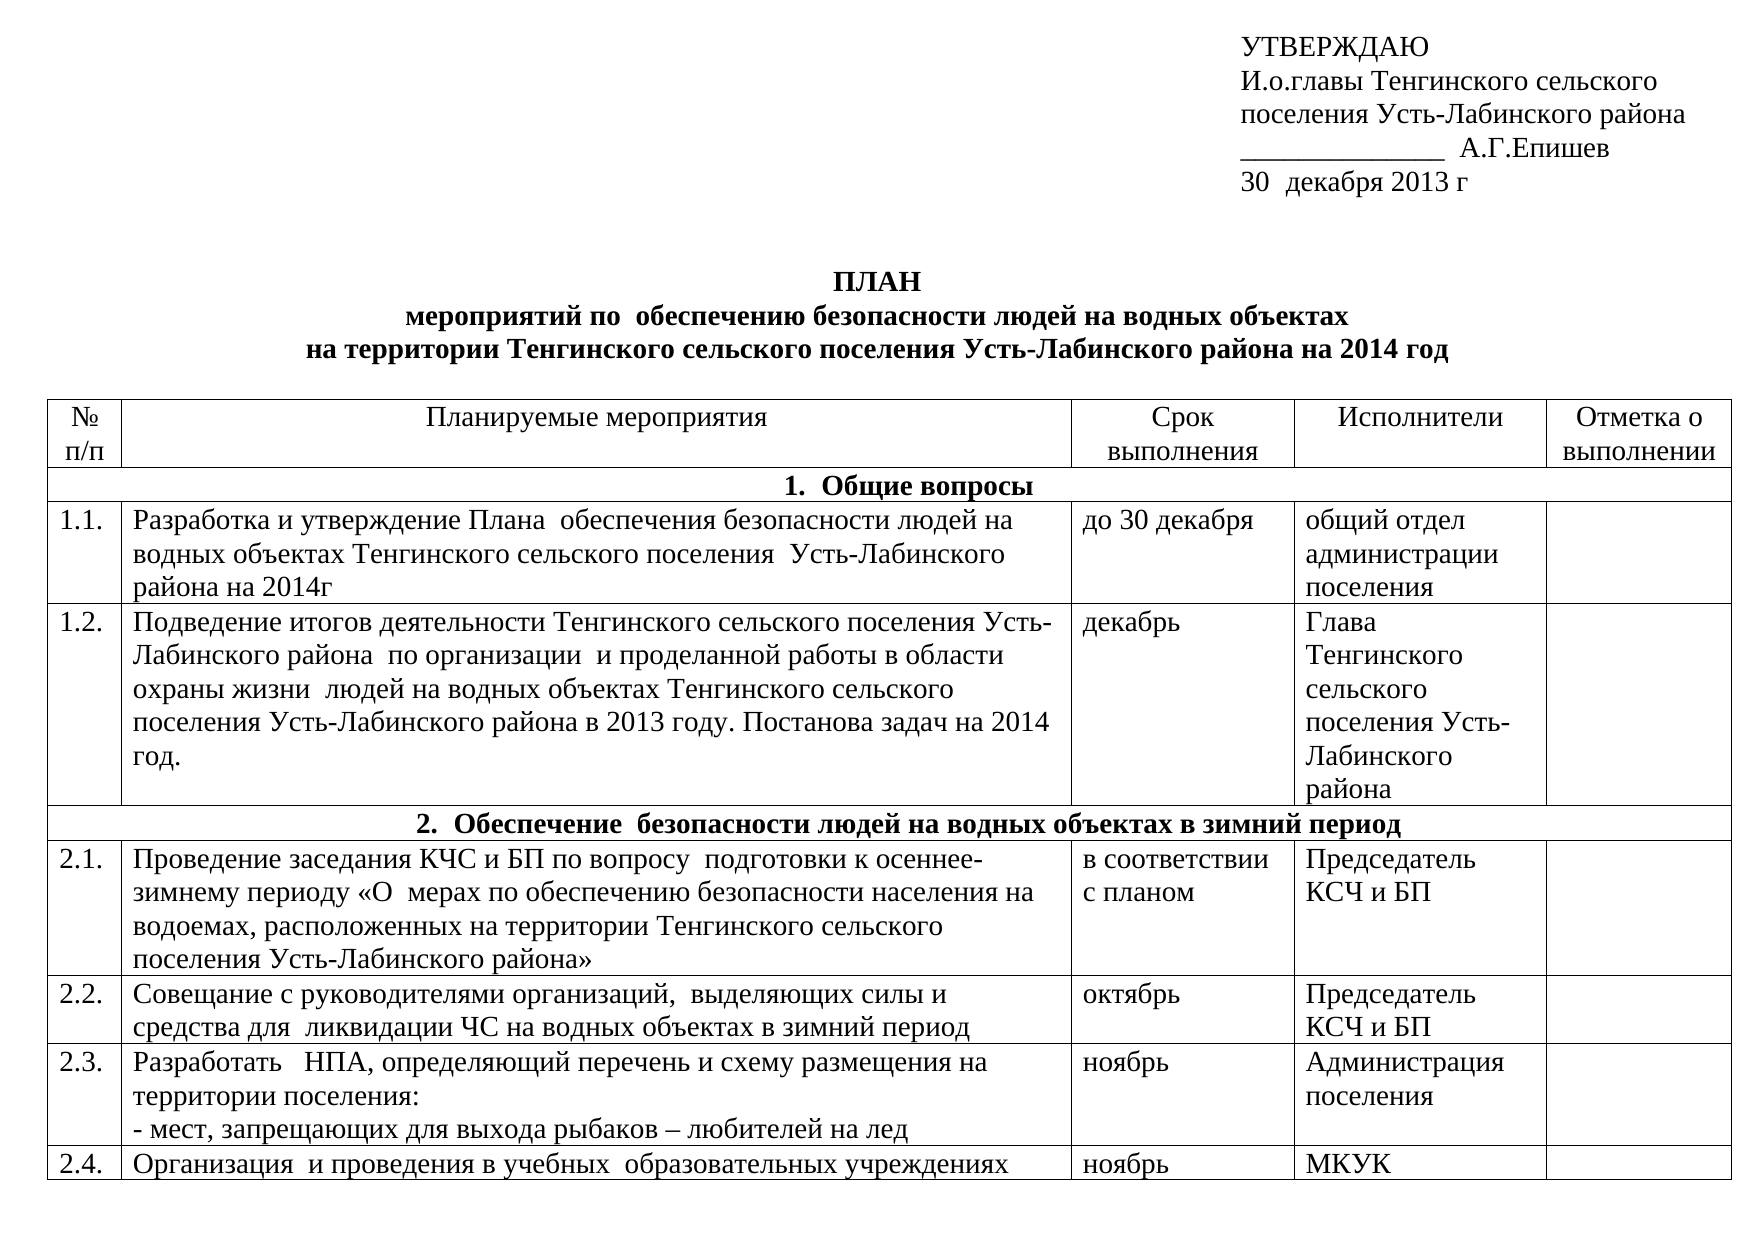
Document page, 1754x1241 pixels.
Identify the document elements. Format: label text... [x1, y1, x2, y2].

table_cell Совещание с руководителями организаций, выделяющих силы и средства для ликвидации ЧС на водных объектах в зимний период [122, 976, 1071, 1043]
table_header Срок выполнения [1072, 400, 1294, 467]
list декабря [1240, 164, 1695, 197]
table_cell 2.4. [48, 1146, 121, 1179]
text поселения Усть-Лабинского района [1240, 97, 1695, 130]
table_cell 1.2. [48, 604, 121, 805]
table_header Планируемые мероприятия [122, 400, 1071, 467]
table_header Отметка о выполнении [1547, 400, 1731, 467]
table_cell 2.1. [48, 841, 121, 975]
table_cell Общие вопросы [48, 468, 1731, 501]
table_cell ноябрь [1072, 1044, 1294, 1145]
text на территории Тенгинского сельского поселения Усть-Лабинского района на 2014 год [59, 331, 1695, 365]
table_cell Глава Тенгинского сельского поселения Усть-Лабинского района [1295, 604, 1546, 805]
table_cell [1547, 604, 1731, 805]
table_cell октябрь [1072, 976, 1294, 1043]
table_cell Разработка и утверждение Плана обеспечения безопасности людей на водных объектах Тенгинского сельского поселения Усть-Лабинского района на 2014г [122, 502, 1071, 603]
table_header Исполнители [1295, 400, 1546, 467]
table_cell [1547, 1146, 1731, 1179]
table_cell декабрь [1072, 604, 1294, 805]
table_cell ноябрь [1072, 1146, 1294, 1179]
text ПЛАН [59, 264, 1695, 298]
table_cell 2.3. [48, 1044, 121, 1145]
table_cell [1547, 502, 1731, 603]
text И.о.главы Тенгинского сельского [1240, 63, 1695, 97]
table_cell Подведение итогов деятельности Тенгинского сельского поселения Усть-Лабинского района по организации и проделанной работы в области охраны жизни людей на водных объектах Тенгинского сельского поселения Усть-Лабинского района в 2013 году. Постанова задач на 2014 год. [122, 604, 1071, 805]
table_cell [1547, 976, 1731, 1043]
table_cell в соответствии с планом [1072, 841, 1294, 975]
table_cell Председатель КСЧ и БП [1295, 841, 1546, 975]
text ______________ А.Г.Епишев [1240, 130, 1695, 164]
table_cell общий отдел администрации поселения [1295, 502, 1546, 603]
table_cell 1.1. [48, 502, 121, 603]
text УТВЕРЖДАЮ [1240, 29, 1695, 63]
table_header № п/п [48, 400, 121, 467]
table_cell [1547, 841, 1731, 975]
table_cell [122, 1146, 1071, 1179]
table_cell [1547, 1044, 1731, 1145]
table_cell 2.2. [48, 976, 121, 1043]
table_cell до 30 декабря [1072, 502, 1294, 603]
table_cell Обеспечение безопасности людей на водных объектах в зимний период [48, 806, 1731, 840]
text мероприятий по обеспечению безопасности людей на водных объектах [59, 298, 1695, 331]
table_cell Администрация поселения [1295, 1044, 1546, 1145]
table_cell Разработать НПА, определяющий перечень и схему размещения на территории поселения: - мест, запрещающих для выхода рыбаков – любителей на лед [122, 1044, 1071, 1145]
table_cell Проведение заседания КЧС и БП по вопросу подготовки к осеннее- зимнему периоду «О мерах по обеспечению безопасности населения на водоемах, расположенных на территории Тенгинского сельского поселения Усть-Лабинского района» [122, 841, 1071, 975]
table_cell Председатель КСЧ и БП [1295, 976, 1546, 1043]
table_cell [1295, 1146, 1546, 1179]
